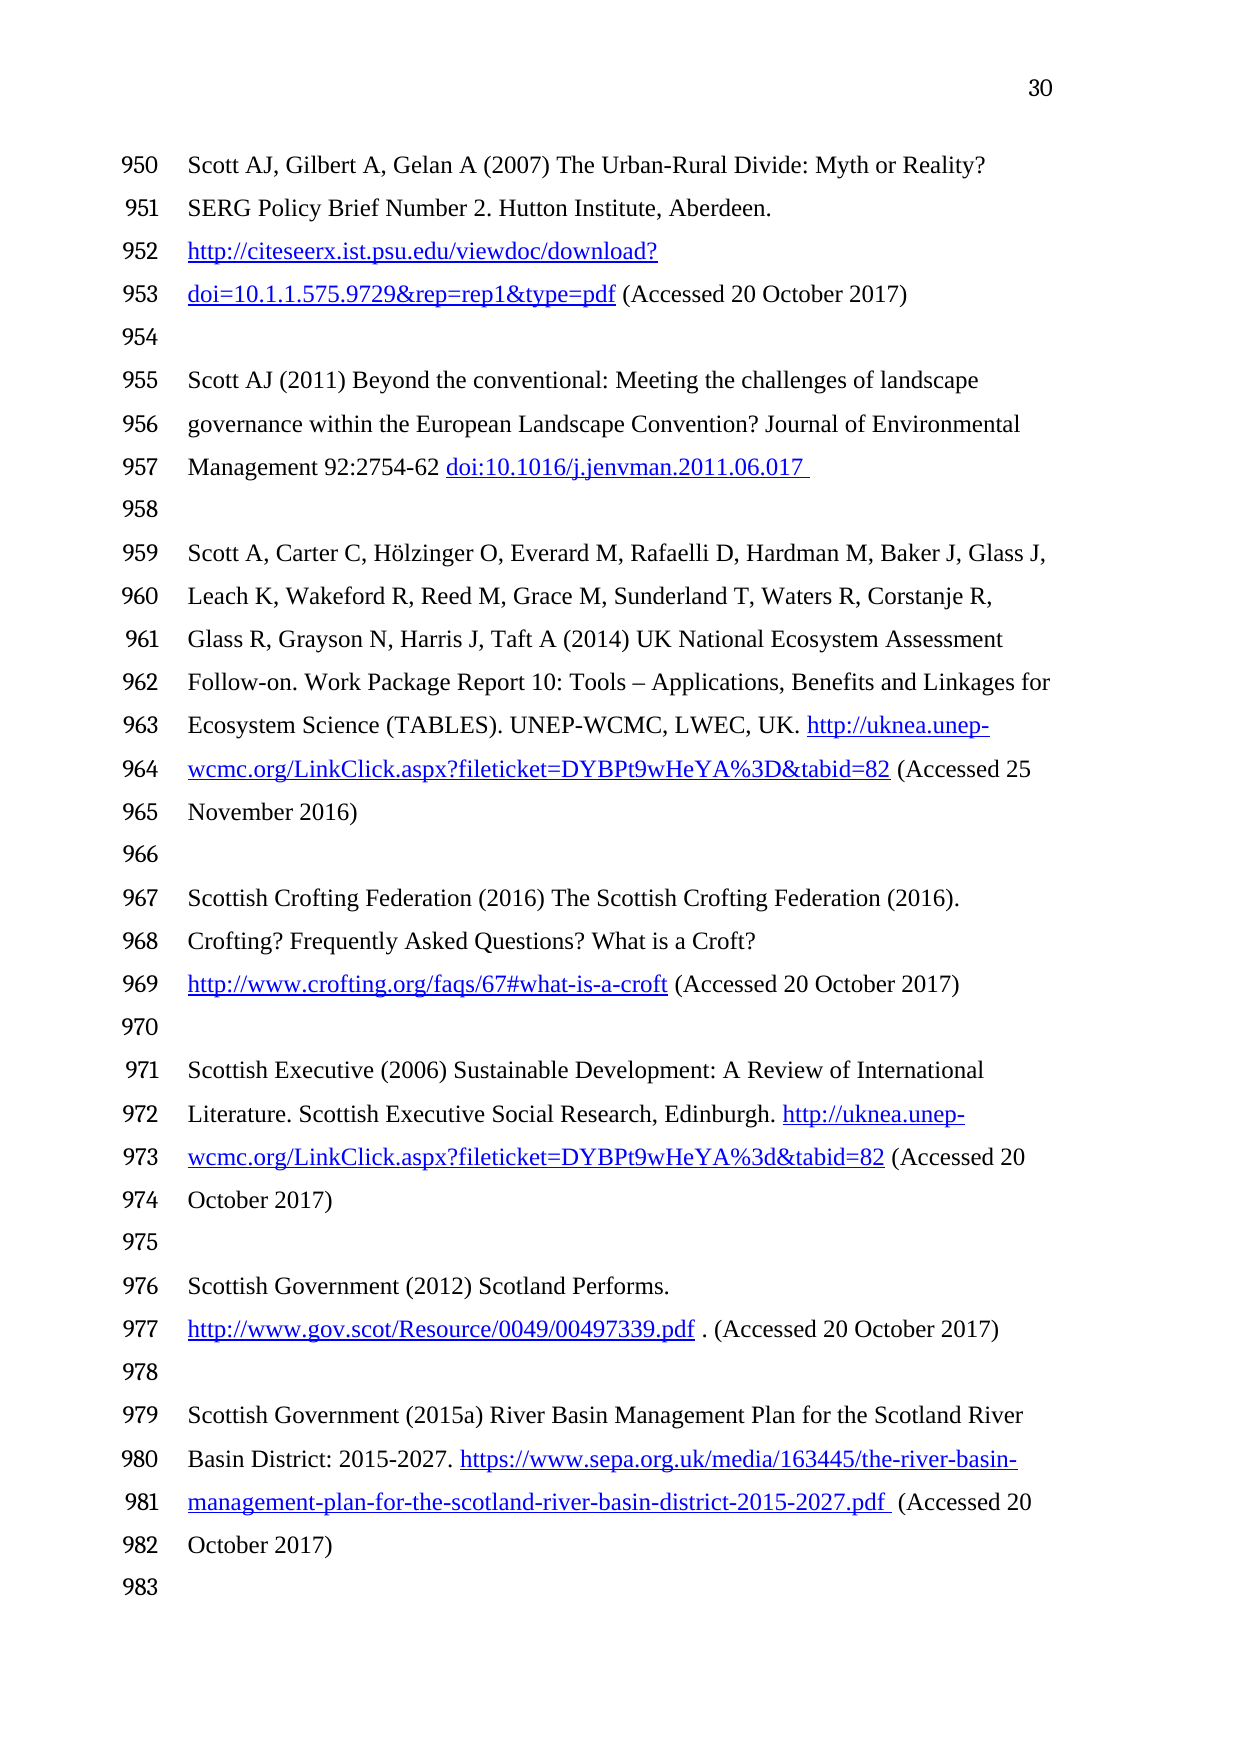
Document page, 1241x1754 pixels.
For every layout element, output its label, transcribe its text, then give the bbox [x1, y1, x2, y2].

text Scottish Executive (2006) Sustainable Development: A Review of International Literature. Scottish Executive Social Research, Edinburgh. http://uknea.unep-wcmc.org/LinkClick.aspx?fileticket=DYBPt9wHeYA%3d&tabid=82 (Accessed 20 October 2017) [187, 1056, 1053, 1214]
text Scottish Crofting Federation (2016) The Scottish Crofting Federation (2016). Crofting? Frequently Asked Questions? What is a Croft? http://www.crofting.org/faqs/67#what-is-a-croft (Accessed 20 October 2017) [187, 883, 1053, 998]
text Scottish Government (2012) Scotland Performs. [187, 1271, 1053, 1300]
text Scott A, Carter C, Hölzinger O, Everard M, Rafaelli D, Hardman M, Baker J, Glass J, Leach K, Wakeford R, Reed M, Grace M, Sunderland T, Waters R, Corstanje R, Glass R, Grayson N, Harris J, Taft A (2014) UK National Ecosystem Assessment Follow-on. Work Package Report 10: Tools – Applications, Benefits and Linkages for Ecosystem Science (TABLES). UNEP-WCMC, LWEC, UK. http://uknea.unep-wcmc.org/LinkClick.aspx?fileticket=DYBPt9wHeYA%3D&tabid=82 (Accessed 25 November 2016) [187, 538, 1053, 826]
text Scottish Government (2015a) River Basin Management Plan for the Scotland River Basin District: 2015-2027. https://www.sepa.org.uk/media/163445/the-river-basin-management-plan-for-the-scotland-river-basin-district-2015-2027.pdf (Accessed 20 October 2017) [187, 1401, 1053, 1559]
text Scott AJ (2011) Beyond the conventional: Meeting the challenges of landscape governance within the European Landscape Convention? Journal of Environmental Management 92:2754-62 doi:10.1016/j.jenvman.2011.06.017 [187, 366, 1053, 481]
text http://www.gov.scot/Resource/0049/00497339.pdf . (Accessed 20 October 2017) [187, 1314, 1053, 1343]
text Scott AJ, Gilbert A, Gelan A (2007) The Urban-Rural Divide: Myth or Reality? SERG Policy Brief Number 2. Hutton Institute, Aberdeen. http://citeseerx.ist.psu.edu/viewdoc/download?doi=10.1.1.575.9729&rep=rep1&type=pdf (Accessed 20 October 2017) [187, 150, 1053, 308]
